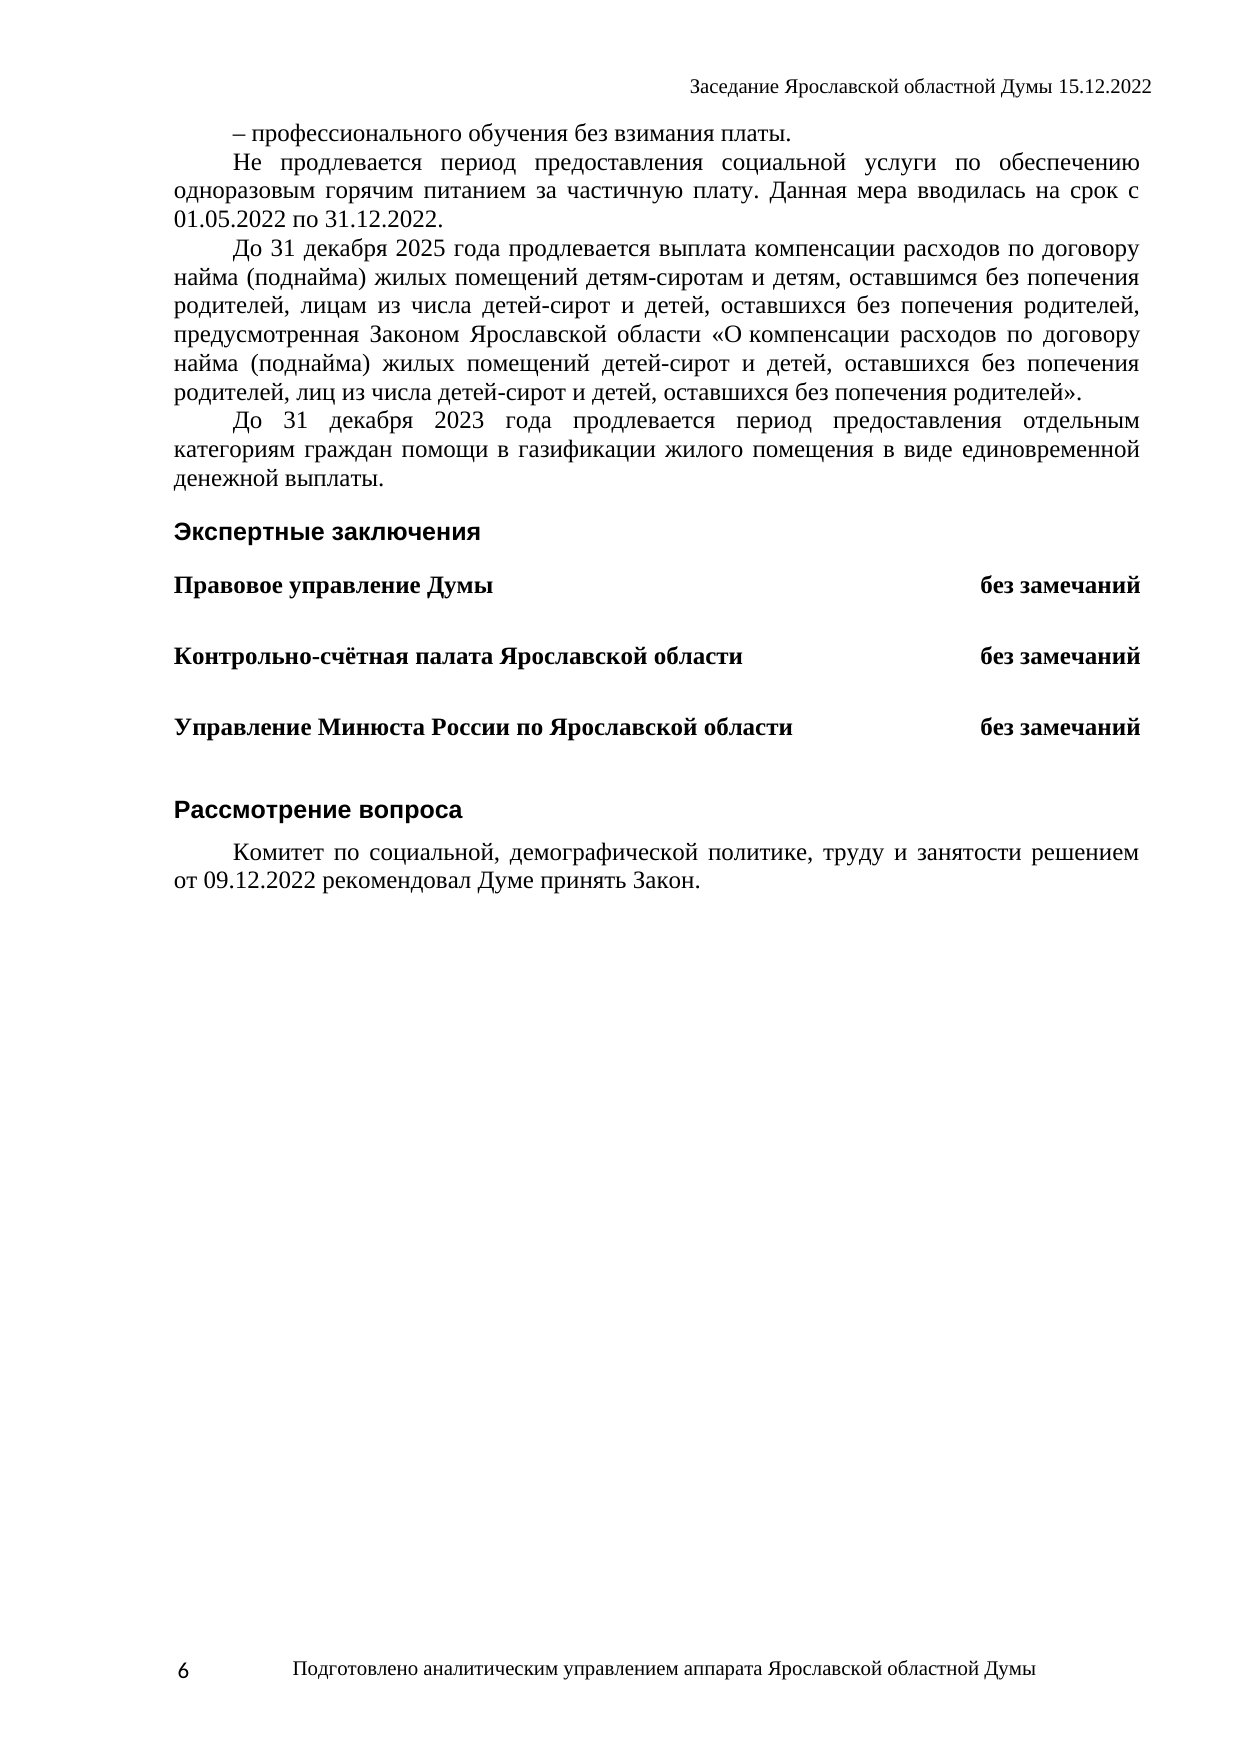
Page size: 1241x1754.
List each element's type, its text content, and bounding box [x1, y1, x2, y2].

table_cell Рассмотрение вопроса [163, 770, 1152, 837]
table_cell без замечаний [842, 629, 1152, 699]
table_cell без замечаний [842, 700, 1152, 770]
table_cell Управление Минюста России по Ярославской области [163, 700, 842, 770]
table_cell без замечаний [842, 558, 1152, 629]
table_cell Экспертные заключения [163, 492, 1152, 558]
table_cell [163, 118, 1152, 492]
table_cell Комитет по социальной, демографической политике, труду и занятости решением от 09.12.2022 рекомендовал Думе принять Закон. [163, 837, 1152, 907]
table_cell Контрольно-счётная палата Ярославской области [163, 629, 842, 699]
table_cell Правовое управление Думы [163, 558, 842, 629]
